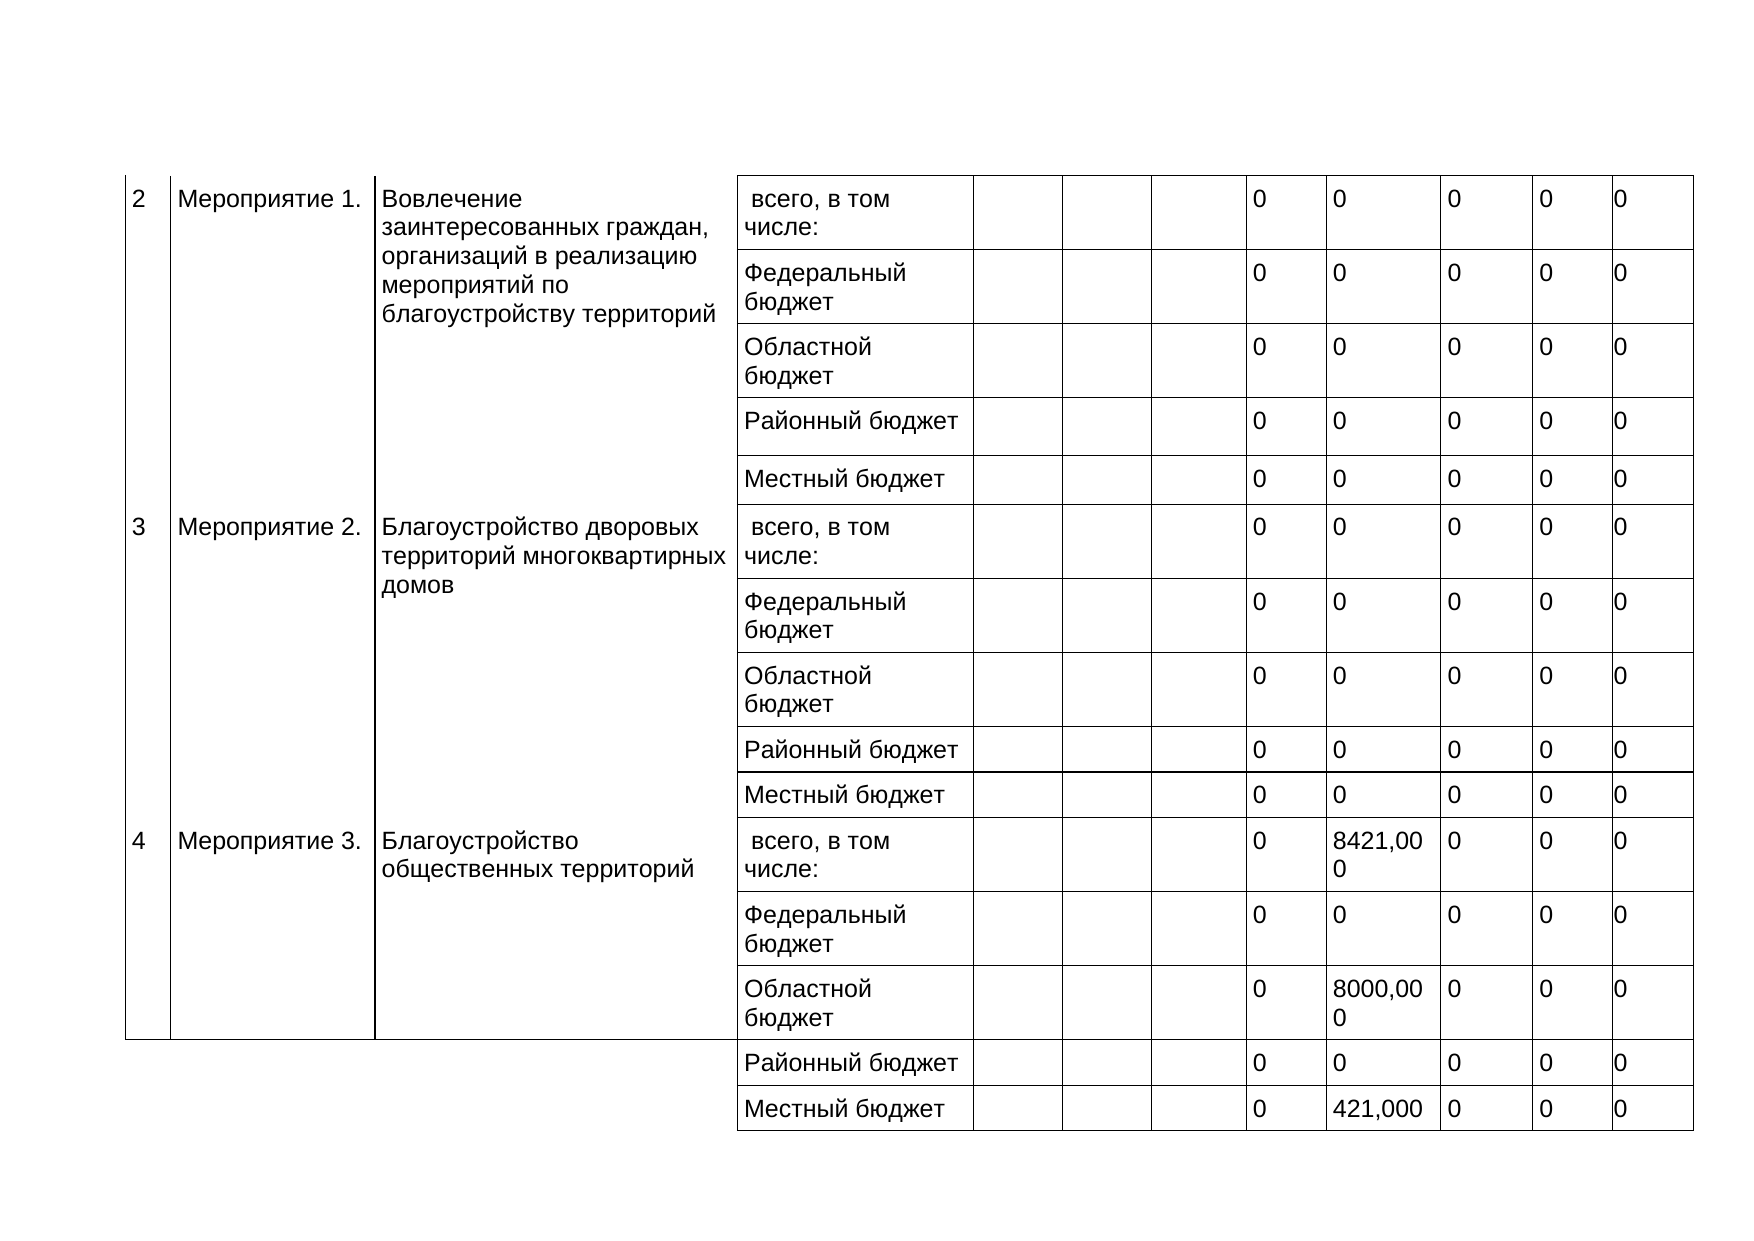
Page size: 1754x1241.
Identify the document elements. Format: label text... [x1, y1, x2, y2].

table_cell 0 [1441, 653, 1532, 726]
table_cell 0 [1327, 324, 1440, 397]
table_cell 0 [1613, 176, 1693, 249]
table_cell 0 [1327, 892, 1440, 965]
table_cell Местный бюджет [738, 1086, 973, 1130]
table_cell [1063, 176, 1151, 249]
table_cell Областной бюджет [738, 324, 973, 397]
table_cell [1152, 818, 1246, 891]
table_cell Местный бюджет [738, 456, 973, 503]
table_cell [1152, 579, 1246, 652]
table_cell [1063, 892, 1151, 965]
table_cell 0 [1247, 250, 1326, 323]
table_cell 0 [1613, 1086, 1693, 1130]
table_cell [1063, 773, 1151, 817]
table_cell [1063, 324, 1151, 397]
table_cell 0 [1613, 456, 1693, 503]
table_cell 0 [1247, 892, 1326, 965]
table_cell 0 [1533, 324, 1612, 397]
table_cell 0 [1247, 398, 1326, 455]
table_cell 0 [1613, 653, 1693, 726]
table_cell [1152, 653, 1246, 726]
table_cell 0 [1441, 579, 1532, 652]
table_cell [1063, 727, 1151, 771]
table_cell 0 [1441, 505, 1532, 578]
table_cell [1152, 773, 1246, 817]
table_cell [974, 892, 1062, 965]
table_cell [974, 398, 1062, 455]
table_cell [1063, 1086, 1151, 1130]
table_cell [974, 653, 1062, 726]
table_cell 0 [1247, 727, 1326, 771]
table_cell 0 [1247, 966, 1326, 1039]
table_cell [974, 324, 1062, 397]
table_cell [1063, 250, 1151, 323]
table_cell 0 [1327, 176, 1440, 249]
table_cell [1063, 456, 1151, 503]
table_cell 8421,000 [1327, 818, 1440, 891]
table_cell Мероприятие 2. [171, 504, 374, 817]
table_cell 3 [126, 504, 170, 817]
table_cell 0 [1247, 176, 1326, 249]
table_cell [974, 579, 1062, 652]
table_cell Областной бюджет [738, 653, 973, 726]
table_cell 0 [1327, 773, 1440, 817]
table_cell всего, в том числе: [738, 818, 973, 891]
table_cell [1063, 653, 1151, 726]
table_cell 0 [1247, 773, 1326, 817]
table_cell [1063, 505, 1151, 578]
table_cell 0 [1441, 398, 1532, 455]
table_cell 0 [1327, 505, 1440, 578]
table_cell Благоустройство общественных территорий [376, 817, 737, 1039]
table_cell 0 [1441, 250, 1532, 323]
table_cell [974, 1086, 1062, 1130]
table_cell 0 [1613, 892, 1693, 965]
table_cell Местный бюджет [738, 773, 973, 817]
table_cell 0 [1533, 892, 1612, 965]
table_cell Федеральный бюджет [738, 250, 973, 323]
table_cell Вовлечение заинтересованных граждан, организаций в реализацию мероприятий по благоустройству территорий [376, 175, 737, 503]
table_cell всего, в том числе: [738, 505, 973, 578]
table_cell Мероприятие 3. [171, 817, 374, 1039]
table_cell 0 [1441, 966, 1532, 1039]
table_cell Районный бюджет [738, 727, 973, 771]
table_cell 0 [1247, 1086, 1326, 1130]
table_cell 0 [1613, 966, 1693, 1039]
table_cell 0 [1533, 250, 1612, 323]
table_cell 0 [1613, 250, 1693, 323]
table_cell [1063, 966, 1151, 1039]
table_cell [1152, 966, 1246, 1039]
table_cell [1152, 505, 1246, 578]
table_cell 0 [1613, 398, 1693, 455]
table_cell 0 [1441, 773, 1532, 817]
table_cell 0 [1247, 653, 1326, 726]
table_cell [1152, 892, 1246, 965]
table_cell 0 [1247, 456, 1326, 503]
table_cell Федеральный бюджет [738, 892, 973, 965]
table_cell 0 [1441, 892, 1532, 965]
table_cell [974, 773, 1062, 817]
table_cell 0 [1441, 1040, 1532, 1085]
table_cell [974, 1040, 1062, 1085]
table_cell [974, 966, 1062, 1039]
table_cell 0 [1441, 176, 1532, 249]
table_cell 0 [1613, 505, 1693, 578]
table_cell 0 [1327, 456, 1440, 503]
table_cell 0 [1533, 456, 1612, 503]
table_cell 0 [1327, 250, 1440, 323]
table_cell 0 [1247, 818, 1326, 891]
table_cell [1152, 176, 1246, 249]
table_cell 0 [1247, 505, 1326, 578]
table_cell Районный бюджет [738, 1040, 973, 1085]
table_cell 0 [1441, 1086, 1532, 1130]
table_cell 0 [1533, 773, 1612, 817]
table_cell [1063, 1040, 1151, 1085]
table_cell [1152, 324, 1246, 397]
table_cell [1063, 398, 1151, 455]
table_cell [1063, 818, 1151, 891]
table_cell 0 [1613, 773, 1693, 817]
table_cell 0 [1247, 1040, 1326, 1085]
table_cell 4 [126, 817, 170, 1039]
table_cell 0 [1533, 966, 1612, 1039]
table_cell Областной бюджет [738, 966, 973, 1039]
table_cell 0 [1613, 818, 1693, 891]
table_cell Районный бюджет [738, 398, 973, 455]
table_cell [974, 456, 1062, 503]
table_cell 0 [1247, 579, 1326, 652]
table_cell всего, в том числе: [738, 176, 973, 249]
table_cell [974, 250, 1062, 323]
table_cell 0 [1613, 324, 1693, 397]
table_cell 0 [1533, 1086, 1612, 1130]
table_cell 2 [126, 175, 170, 503]
table_cell [1152, 1086, 1246, 1130]
table_cell [974, 176, 1062, 249]
table_cell [1152, 250, 1246, 323]
table_cell 0 [1613, 579, 1693, 652]
table_cell 0 [1533, 176, 1612, 249]
table_cell [1152, 456, 1246, 503]
table_cell Федеральный бюджет [738, 579, 973, 652]
table_cell [974, 818, 1062, 891]
table_cell 0 [1441, 324, 1532, 397]
table_cell 421,000 [1327, 1086, 1440, 1130]
table_cell 0 [1441, 727, 1532, 771]
table_cell 0 [1327, 653, 1440, 726]
table_cell 0 [1247, 324, 1326, 397]
table_cell 0 [1327, 579, 1440, 652]
table_cell 8000,000 [1327, 966, 1440, 1039]
table_cell 0 [1533, 818, 1612, 891]
table_cell [1152, 727, 1246, 771]
table_cell Мероприятие 1. [171, 175, 375, 503]
table_cell 0 [1441, 818, 1532, 891]
table_cell 0 [1327, 1040, 1440, 1085]
table_cell 0 [1327, 398, 1440, 455]
table_cell [1152, 1040, 1246, 1085]
table_cell 0 [1533, 579, 1612, 652]
table_cell [974, 727, 1062, 771]
table_cell 0 [1533, 1040, 1612, 1085]
table_cell [1152, 398, 1246, 455]
table_cell Благоустройство дворовых территорий многоквартирных домов [376, 504, 737, 817]
table_cell [1063, 579, 1151, 652]
table_cell 0 [1533, 505, 1612, 578]
table_cell [974, 505, 1062, 578]
table_cell 0 [1533, 653, 1612, 726]
table_cell 0 [1533, 727, 1612, 771]
table_cell 0 [1327, 727, 1440, 771]
table_cell 0 [1613, 727, 1693, 771]
table_cell 0 [1441, 456, 1532, 503]
table_cell 0 [1533, 398, 1612, 455]
table_cell 0 [1613, 1040, 1693, 1085]
